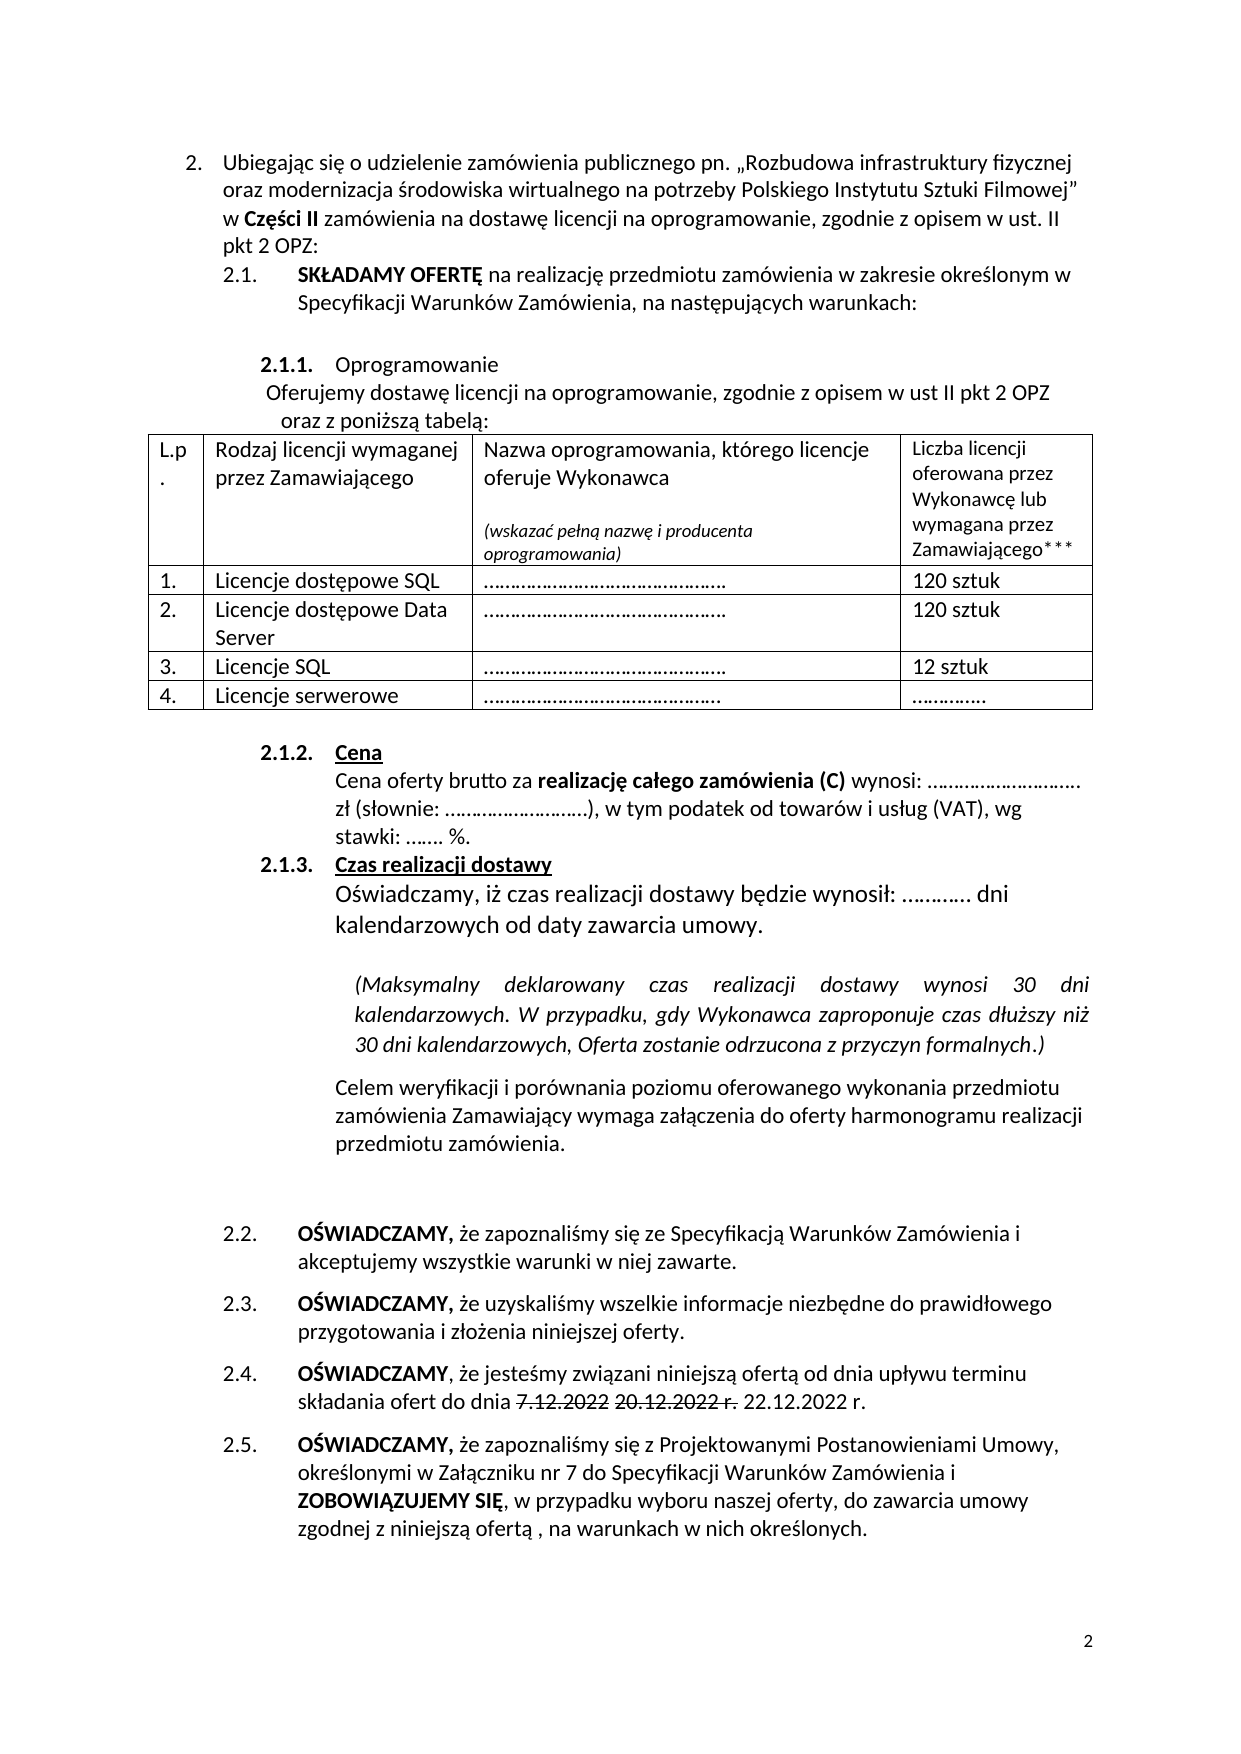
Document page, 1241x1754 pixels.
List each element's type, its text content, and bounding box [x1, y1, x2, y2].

list OŚWIADCZAMY, że uzyskaliśmy wszelkie informacje niezbędne do prawidłowego przygotowania i złożenia niniejszej oferty. [223, 1289, 1093, 1345]
list OŚWIADCZAMY, że jesteśmy związani niniejszą ofertą od dnia upływu terminu składania ofert do dnia 7.12.2022 20.12.2022 r. 22.12.2022 r. [223, 1359, 1093, 1416]
list SKŁADAMY OFERTĘ na realizację przedmiotu zamówienia w zakresie określonym w Specyfikacji Warunków Zamówienia, na następujących warunkach: [223, 260, 1093, 350]
table_cell Licencje SQL [204, 652, 472, 680]
table_cell ………….. [901, 681, 1092, 709]
text Oferujemy dostawę licencji na oprogramowanie, zgodnie z opisem w ust II pkt 2 OPZ oraz z poniższą tabelą: [266, 378, 1093, 434]
list Oprogramowanie [260, 350, 1093, 378]
text Oświadczamy, iż czas realizacji dostawy będzie wynosił: ………… dni kalendarzowych od daty zawarcia umowy. [335, 878, 1093, 939]
table_cell Licencje dostępowe SQL [204, 566, 472, 594]
table_cell 2. [149, 595, 203, 651]
table_cell 4. [149, 681, 203, 709]
table_header Liczba licencji oferowana przez Wykonawcę lub wymagana przez Zamawiającego*** [901, 435, 1092, 565]
table_header L.p. [149, 435, 203, 565]
table_header Rodzaj licencji wymaganej przez Zamawiającego [204, 435, 472, 565]
table_cell 1. [149, 566, 203, 594]
table_cell 120 sztuk [901, 595, 1092, 651]
list Ubiegając się o udzielenie zamówienia publicznego pn. „Rozbudowa infrastruktury fizycznej oraz modernizacja środowiska wirtualnego na potrzeby Polskiego Instytutu Sztuki Filmowej” w Części II zamówienia na dostawę licencji na oprogramowanie, zgodnie z opisem w ust. II pkt 2 OPZ: [185, 148, 1093, 260]
table_cell 120 sztuk [901, 566, 1092, 594]
list OŚWIADCZAMY, że zapoznaliśmy się ze Specyfikacją Warunków Zamówienia i akceptujemy wszystkie warunki w niej zawarte. [223, 1219, 1093, 1275]
table_cell 3. [149, 652, 203, 680]
list Cena [260, 738, 1093, 766]
table_cell ……………………………………… [473, 681, 900, 709]
text (Maksymalny deklarowany czas realizacji dostawy wynosi 30 dni kalendarzowych. W przypadku, gdy Wykonawca zaproponuje czas dłuższy niż 30 dni kalendarzowych, Oferta zostanie odrzucona z przyczyn formalnych.) [354, 970, 1093, 1058]
text Cena oferty brutto za realizację całego zamówienia (C) wynosi: ……………………….. zł (słownie: ………………………), w tym podatek od towarów i usług (VAT), wg stawki: ……. %. [335, 766, 1093, 850]
table_header Nazwa oprogramowania, którego licencje oferuje Wykonawca (wskazać pełną nazwę i producenta oprogramowania) [473, 435, 900, 565]
table_cell ………………………………………. [473, 566, 900, 594]
table_cell Licencje serwerowe [204, 681, 472, 709]
list Czas realizacji dostawy [260, 850, 1093, 878]
text Celem weryfikacji i porównania poziomu oferowanego wykonania przedmiotu zamówienia Zamawiający wymaga załączenia do oferty harmonogramu realizacji przedmiotu zamówienia. [335, 1073, 1093, 1219]
list OŚWIADCZAMY, że zapoznaliśmy się z Projektowanymi Postanowieniami Umowy, określonymi w Załączniku nr 7 do Specyfikacji Warunków Zamówienia i ZOBOWIĄZUJEMY SIĘ, w przypadku wyboru naszej oferty, do zawarcia umowy zgodnej z niniejszą ofertą , na warunkach w nich określonych. [223, 1430, 1093, 1542]
table_cell ………………………………………. [473, 652, 900, 680]
table_cell 12 sztuk [901, 652, 1092, 680]
table_cell ………………………………………. [473, 595, 900, 651]
table_cell Licencje dostępowe Data Server [204, 595, 472, 651]
